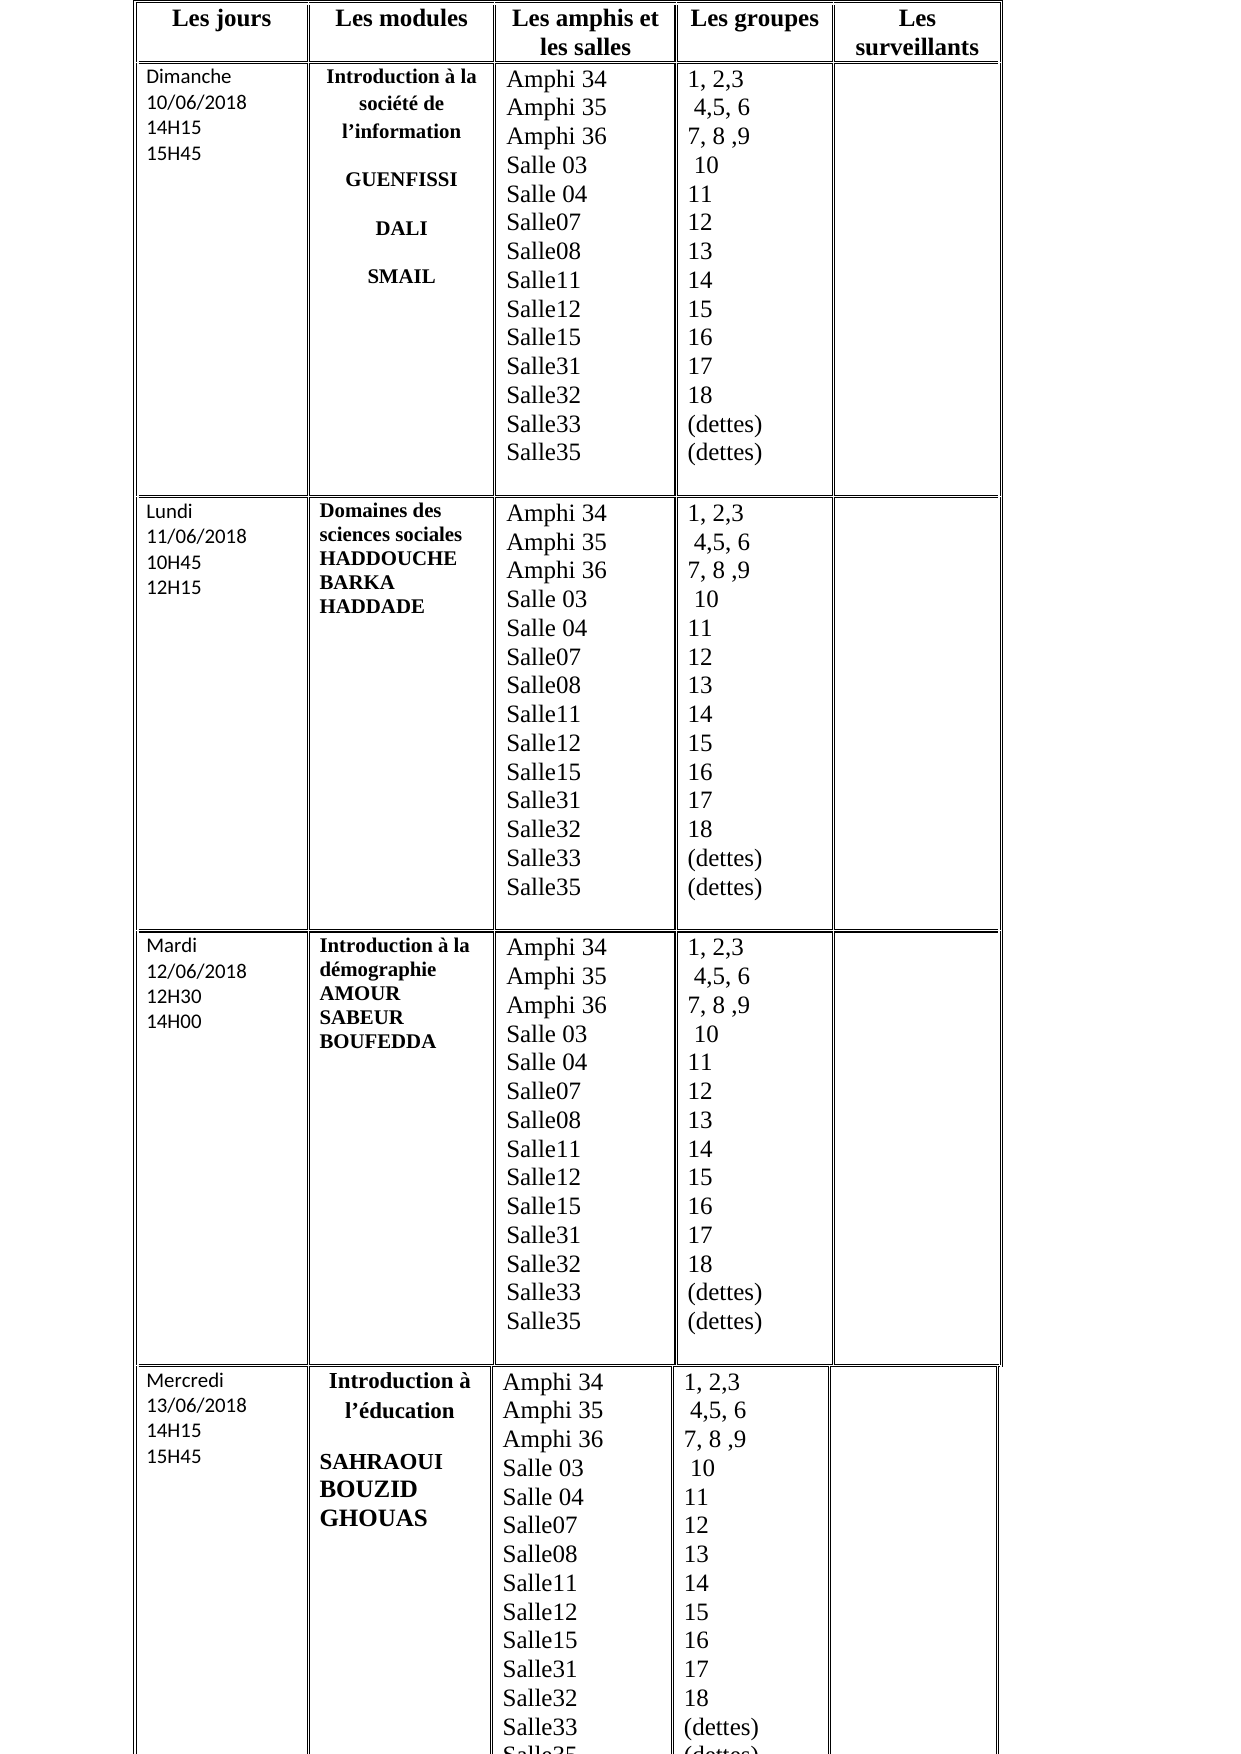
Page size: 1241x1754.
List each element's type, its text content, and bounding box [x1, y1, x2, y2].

table_cell 1, 2,3 4,5, 6 7, 8 ,9 10 11 12 13 14 15 16 17 18 (dettes) (dettes) [674, 1367, 828, 1754]
table_cell Introduction à la démographie AMOUR SABEUR BOUFEDDA [310, 933, 493, 1364]
table_header Les jours [137, 3, 308, 61]
table_cell Amphi 34 Amphi 35 Amphi 36 Salle 03 Salle 04 Salle07 Salle08 Salle11 Salle12 Salle15 Salle31 Salle32 Salle33 Salle35 [493, 1367, 671, 1754]
table_cell Mardi 12/06/2018 12H30 14H00 [135, 929, 308, 1364]
table_header Les surveillants [833, 3, 1000, 61]
table_cell [833, 495, 1001, 929]
table_cell 1, 2,3 4,5, 6 7, 8 ,9 10 11 12 13 14 15 16 17 18 (dettes) (dettes) [678, 498, 832, 929]
table_cell [831, 1367, 996, 1754]
table_cell Amphi 34 Amphi 35 Amphi 36 Salle 03 Salle 04 Salle07 Salle08 Salle11 Salle12 Salle15 Salle31 Salle32 Salle33 Salle35 [496, 933, 674, 1364]
table_cell 1, 2,3 4,5, 6 7, 8 ,9 10 11 12 13 14 15 16 17 18 (dettes) (dettes) [678, 933, 832, 1364]
table_cell 1, 2,3 4,5, 6 7, 8 ,9 10 11 12 13 14 15 16 17 18 (dettes) (dettes) [678, 64, 832, 495]
table_cell Dimanche 10/06/2018 14H15 15H45 [137, 61, 307, 495]
table_header Les modules [308, 1, 495, 61]
table_cell Introduction à l’éducation SAHRAOUI BOUZID GHOUAS [310, 1367, 490, 1754]
table_cell [835, 61, 1000, 495]
table_cell Lundi 11/06/2018 10H45 12H15 [135, 495, 308, 929]
table_cell Introduction à la société de l’information GUENFISSI DALI SMAIL [310, 64, 493, 495]
table_cell [833, 929, 1001, 1364]
table_header Les amphis et les salles [495, 3, 676, 61]
table_cell Amphi 34 Amphi 35 Amphi 36 Salle 03 Salle 04 Salle07 Salle08 Salle11 Salle12 Salle15 Salle31 Salle32 Salle33 Salle35 [496, 64, 674, 495]
table_cell Amphi 34 Amphi 35 Amphi 36 Salle 03 Salle 04 Salle07 Salle08 Salle11 Salle12 Salle15 Salle31 Salle32 Salle33 Salle35 [496, 498, 674, 929]
table_cell Domaines des sciences sociales HADDOUCHE BARKA HADDADE [310, 498, 493, 929]
table_header Les groupes [676, 3, 833, 61]
table_cell Mercredi 13/06/2018 14H15 15H45 [137, 1364, 307, 1754]
